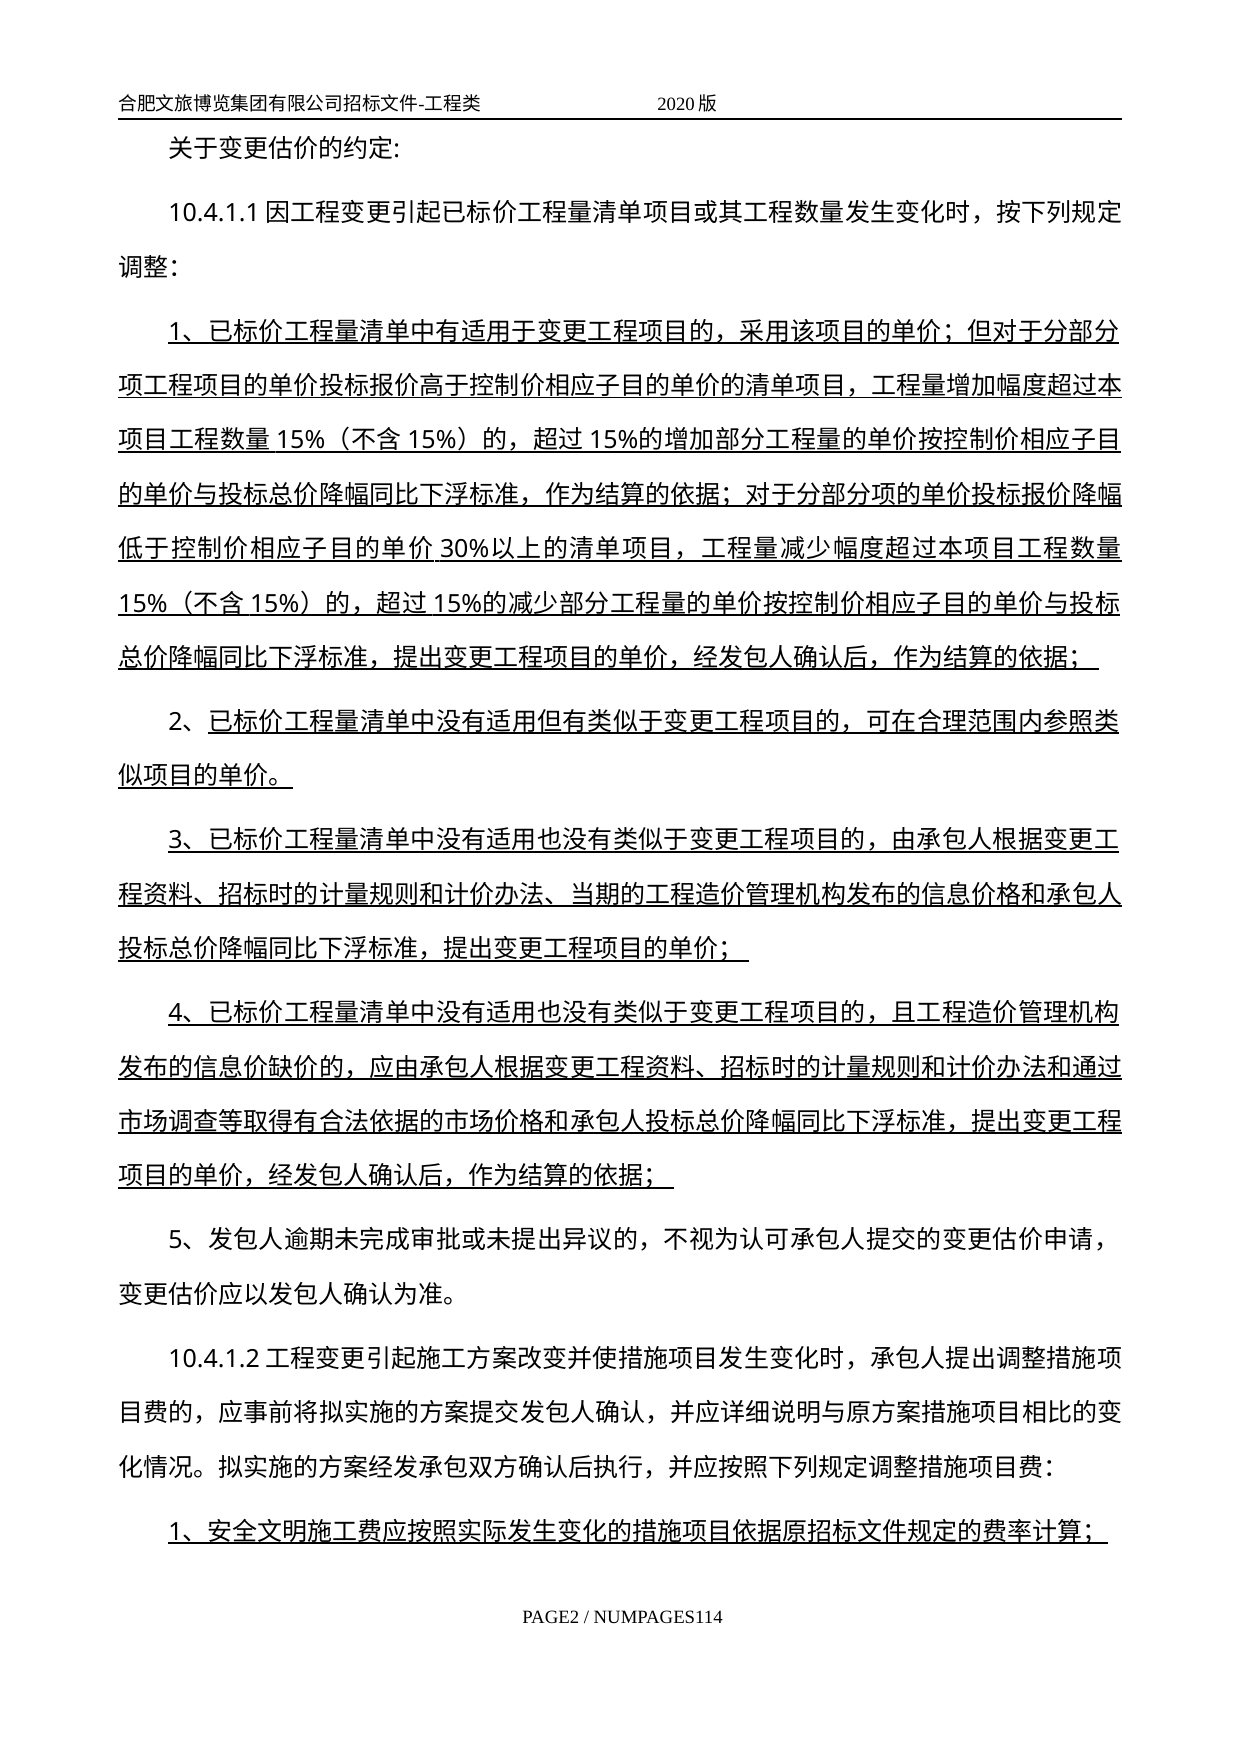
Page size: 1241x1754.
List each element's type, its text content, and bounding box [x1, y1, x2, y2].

text 2、已标价工程量清单中没有适用但有类似于变更工程项目的，可在合理范围内参照类似项目的单价。 [118, 701, 1122, 792]
text 3、已标价工程量清单中没有适用也没有类似于变更工程项目的，由承包人根据变更工程资料、招标时的计量规则和计价办法、当期的工程造价管理机构发布的信息价格和承包人投标总价降幅同比下浮标准，提出变更工程项目的单价； [118, 820, 1122, 905]
text 1、已标价工程量清单中有适用于变更工程项目的，采用该项目的单价；但对于分部分项工程项目的单价投标报价高于控制价相应子目的单价的清单项目，工程量增加幅度超过本项目工程数量15%（不含15%）的，超过15%的增加部分工程量的单价按控制价相应子目的单价与投标总价降幅同比下浮标准，作为结算的依据；对于分部分项的单价投标报价降幅低于控制价相应子目的单价30%以上的清单项目，工程量减少幅度超过本项目工程数量15%（不含15%）的，超过15%的减少部分工程量的单价按控制价相应子目的单价与投标总价降幅同比下浮标准，提出变更工程项目的单价，经发包人确认后，作为结算的依据； [118, 398, 1122, 505]
text 1、已标价工程量清单中有适用于变更工程项目的，采用该项目的单价；但对于分部分项工程项目的单价投标报价高于控制价相应子目的单价的清单项目，工程量增加幅度超过本项目工程数量15%（不含15%）的，超过15%的增加部分工程量的单价按控制价相应子目的单价与投标总价降幅同比下浮标准，作为结算的依据；对于分部分项的单价投标报价降幅低于控制价相应子目的单价30%以上的清单项目，工程量减少幅度超过本项目工程数量15%（不含15%）的，超过15%的减少部分工程量的单价按控制价相应子目的单价与投标总价降幅同比下浮标准，提出变更工程项目的单价，经发包人确认后，作为结算的依据； [118, 507, 1122, 560]
text 1、已标价工程量清单中有适用于变更工程项目的，采用该项目的单价；但对于分部分项工程项目的单价投标报价高于控制价相应子目的单价的清单项目，工程量增加幅度超过本项目工程数量15%（不含15%）的，超过15%的增加部分工程量的单价按控制价相应子目的单价与投标总价降幅同比下浮标准，作为结算的依据；对于分部分项的单价投标报价降幅低于控制价相应子目的单价30%以上的清单项目，工程量减少幅度超过本项目工程数量15%（不含15%）的，超过15%的减少部分工程量的单价按控制价相应子目的单价与投标总价降幅同比下浮标准，提出变更工程项目的单价，经发包人确认后，作为结算的依据； [118, 311, 1122, 397]
text 4、已标价工程量清单中没有适用也没有类似于变更工程项目的，且工程造价管理机构发布的信息价缺价的，应由承包人根据变更工程资料、招标时的计量规则和计价办法和通过市场调查等取得有合法依据的市场价格和承包人投标总价降幅同比下浮标准，提出变更工程项目的单价，经发包人确认后，作为结算的依据； [118, 1080, 1122, 1132]
text 关于变更估价的约定: [118, 129, 1122, 165]
text 1、已标价工程量清单中有适用于变更工程项目的，采用该项目的单价；但对于分部分项工程项目的单价投标报价高于控制价相应子目的单价的清单项目，工程量增加幅度超过本项目工程数量15%（不含15%）的，超过15%的增加部分工程量的单价按控制价相应子目的单价与投标总价降幅同比下浮标准，作为结算的依据；对于分部分项的单价投标报价降幅低于控制价相应子目的单价30%以上的清单项目，工程量减少幅度超过本项目工程数量15%（不含15%）的，超过15%的减少部分工程量的单价按控制价相应子目的单价与投标总价降幅同比下浮标准，提出变更工程项目的单价，经发包人确认后，作为结算的依据； [118, 561, 1122, 674]
text 3、已标价工程量清单中没有适用也没有类似于变更工程项目的，由承包人根据变更工程资料、招标时的计量规则和计价办法、当期的工程造价管理机构发布的信息价格和承包人投标总价降幅同比下浮标准，提出变更工程项目的单价； [118, 907, 1122, 965]
text 4、已标价工程量清单中没有适用也没有类似于变更工程项目的，且工程造价管理机构发布的信息价缺价的，应由承包人根据变更工程资料、招标时的计量规则和计价办法和通过市场调查等取得有合法依据的市场价格和承包人投标总价降幅同比下浮标准，提出变更工程项目的单价，经发包人确认后，作为结算的依据； [118, 993, 1122, 1078]
text 1、安全文明施工费应按照实际发生变化的措施项目依据原招标文件规定的费率计算； [118, 1511, 1122, 1547]
text 10.4.1.1因工程变更引起已标价工程量清单项目或其工程数量发生变化时，按下列规定调整： [118, 193, 1122, 283]
text 10.4.1.2工程变更引起施工方案改变并使措施项目发生变化时，承包人提出调整措施项目费的，应事前将拟实施的方案提交发包人确认，并应详细说明与原方案措施项目相比的变化情况。拟实施的方案经发承包双方确认后执行，并应按照下列规定调整措施项目费： [118, 1338, 1122, 1483]
text 4、已标价工程量清单中没有适用也没有类似于变更工程项目的，且工程造价管理机构发布的信息价缺价的，应由承包人根据变更工程资料、招标时的计量规则和计价办法和通过市场调查等取得有合法依据的市场价格和承包人投标总价降幅同比下浮标准，提出变更工程项目的单价，经发包人确认后，作为结算的依据； [118, 1134, 1122, 1192]
text 5、发包人逾期未完成审批或未提出异议的，不视为认可承包人提交的变更估价申请，变更估价应以发包人确认为准。 [118, 1220, 1122, 1311]
